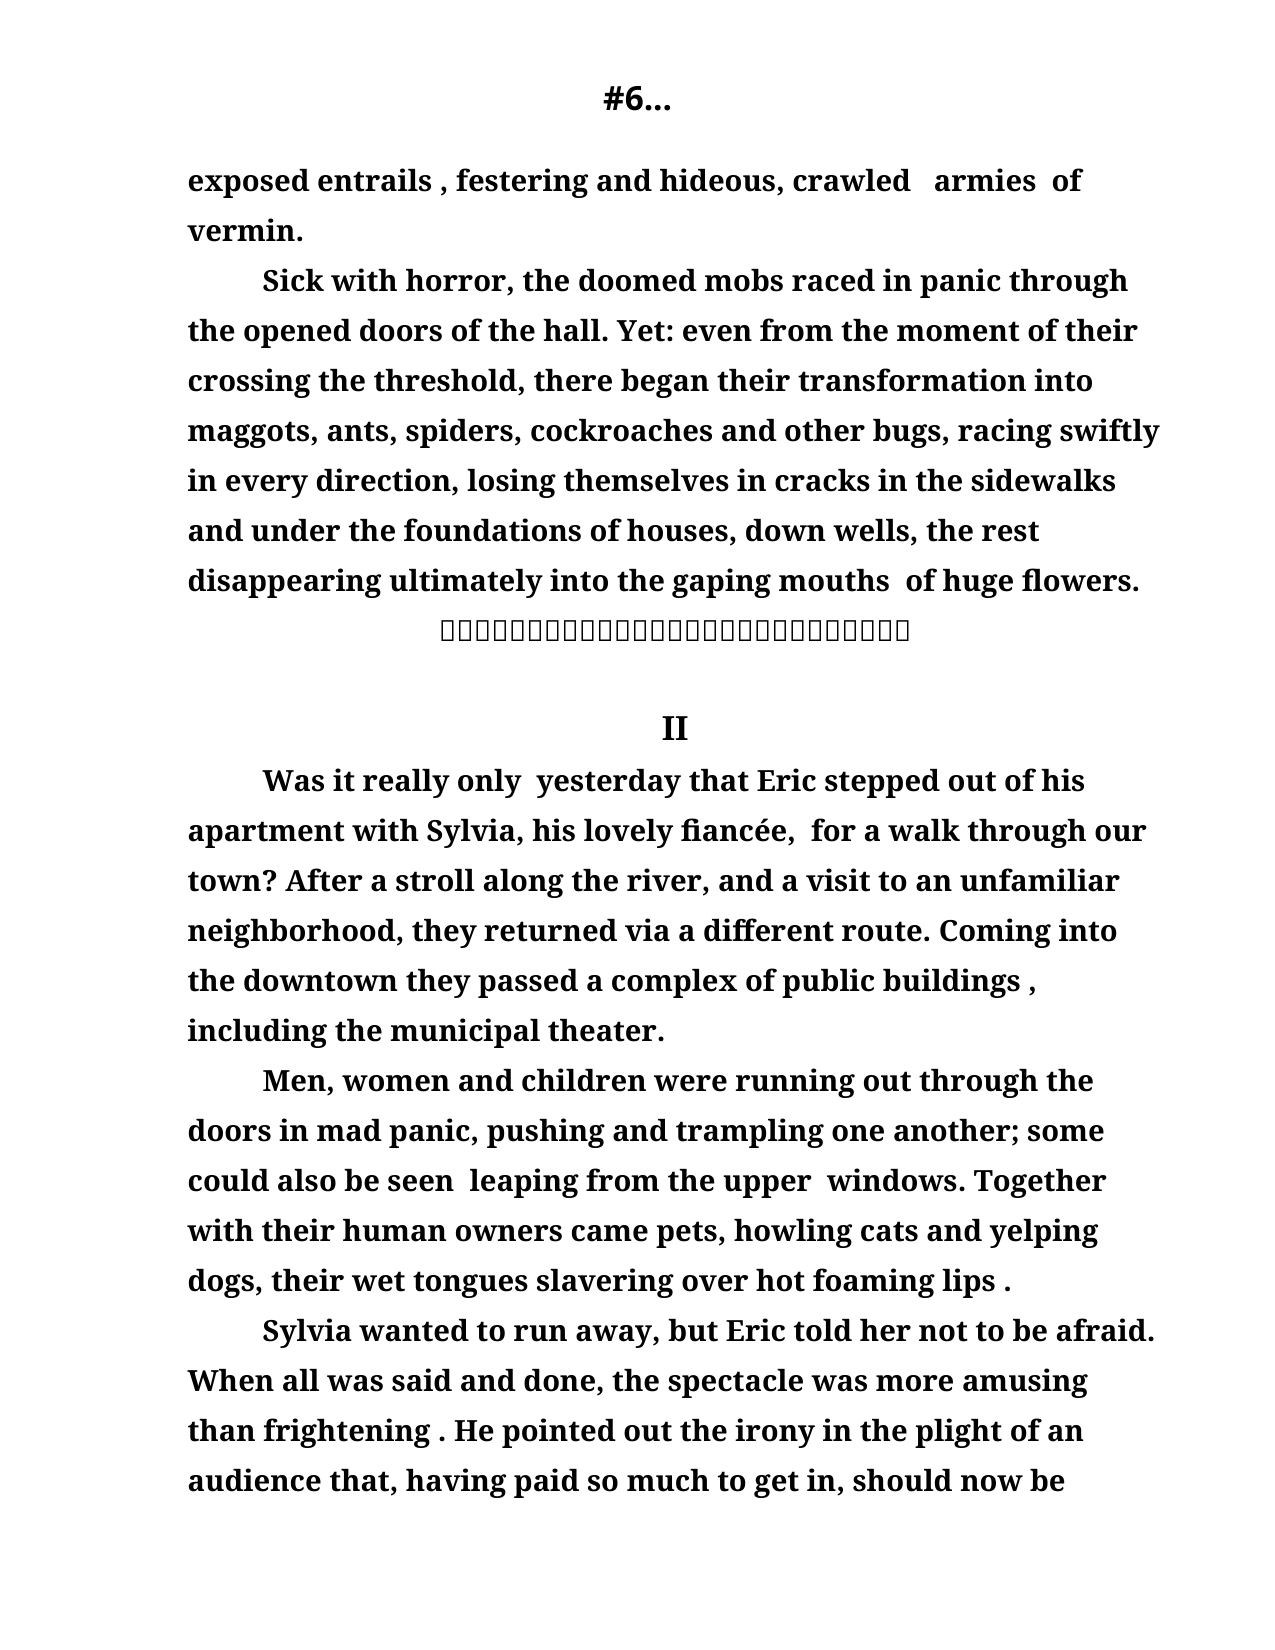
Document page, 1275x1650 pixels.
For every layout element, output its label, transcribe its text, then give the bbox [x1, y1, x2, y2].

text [187, 1300, 1162, 1500]
text Sick with horror, the doomed mobs raced in panic through the opened doors of the hall. Yet: even from the moment of their crossing the threshold, there began their transformation into maggots, ants, spiders, cockroaches and other bugs, racing swiftly in every direction, losing themselves in cracks in the sidewalks and under the foundations of houses, down wells, the rest disappearing ultimately into the gaping mouths of huge flowers. [187, 250, 1162, 600]
text Was it really only yesterday that Eric stepped out of his apartment with Sylvia, his lovely fiancée, for a walk through our town? After a stroll along the river, and a visit to an unfamiliar neighborhood, they returned via a different route. Coming into the downtown they passed a complex of public buildings , including the municipal theater. [187, 750, 1162, 1050]
text  [187, 600, 1162, 650]
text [187, 150, 1162, 250]
text Men, women and children were running out through the doors in mad panic, pushing and trampling one another; some could also be seen leaping from the upper windows. Together with their human owners came pets, howling cats and yelping dogs, their wet tongues slavering over hot foaming lips . [187, 1050, 1162, 1300]
text II [187, 700, 1162, 750]
